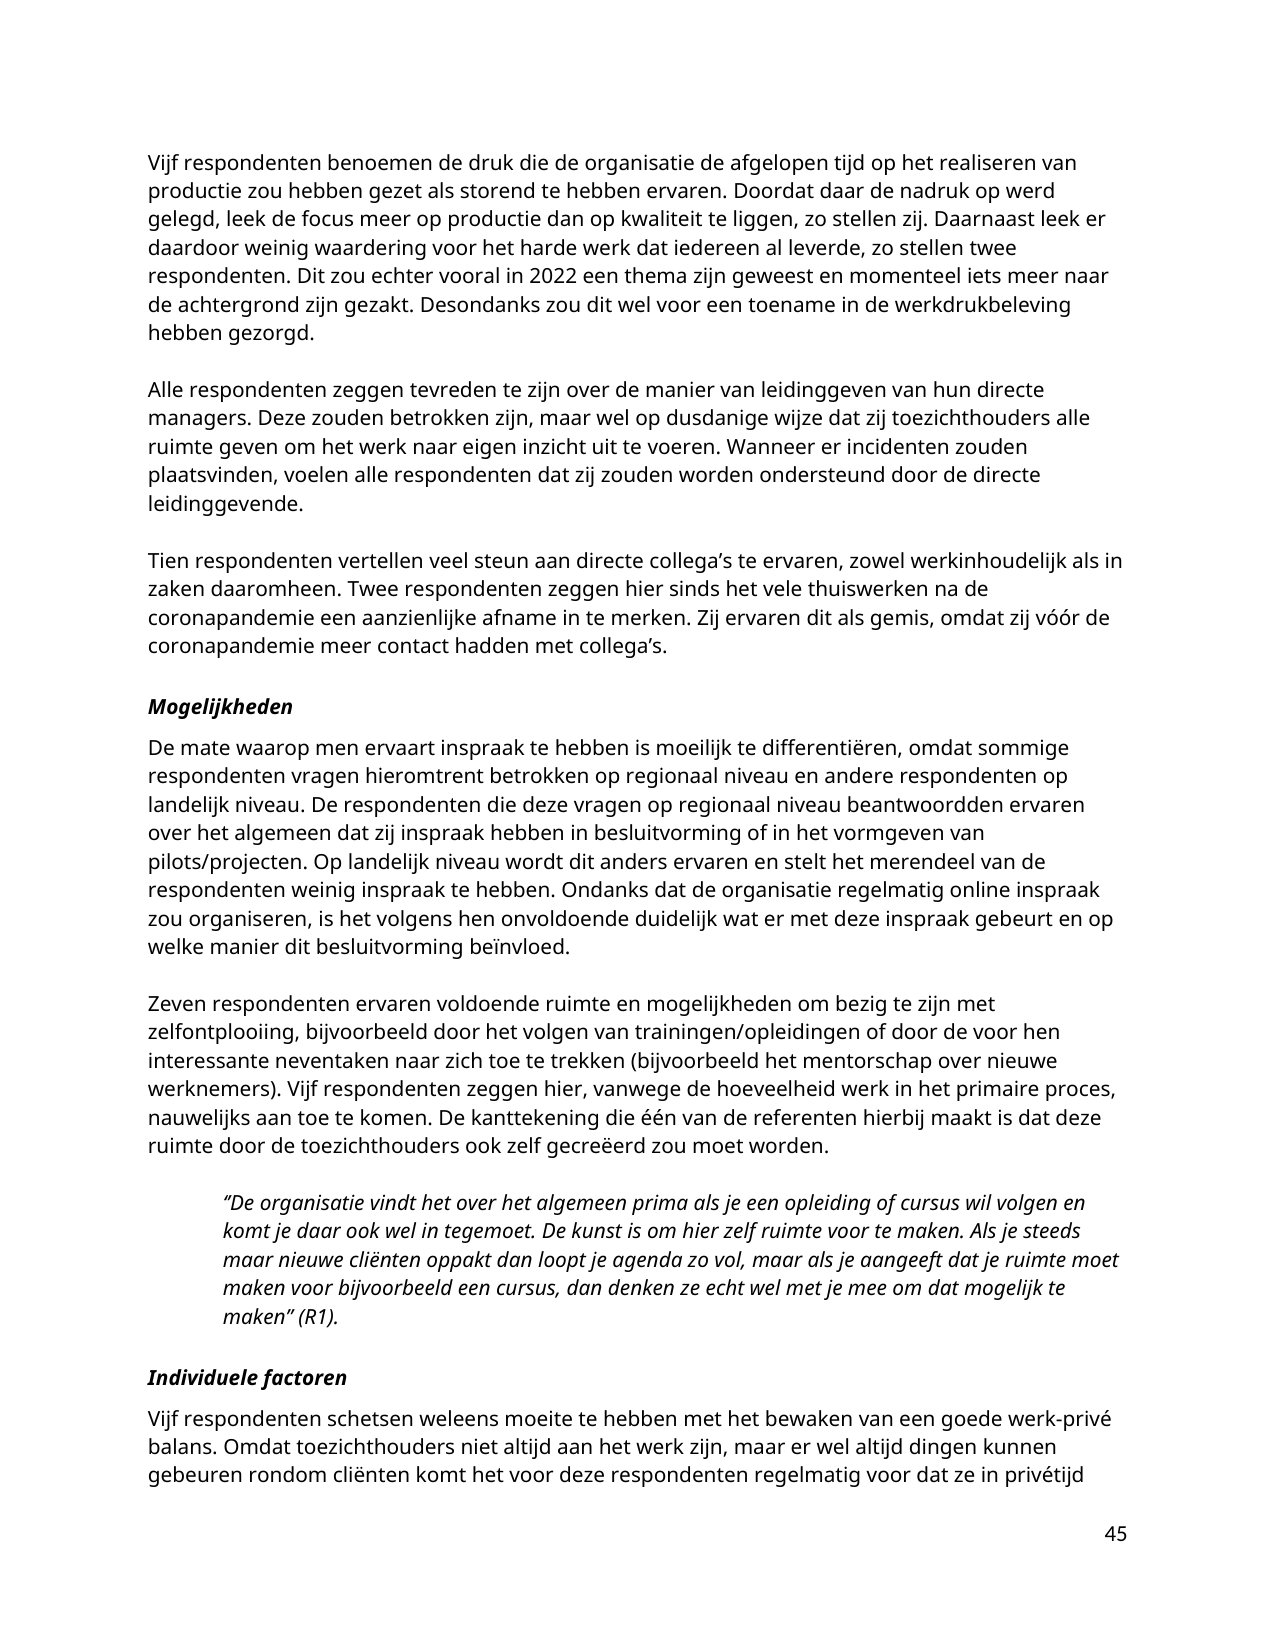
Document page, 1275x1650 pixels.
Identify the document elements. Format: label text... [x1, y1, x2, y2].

text Tien respondenten vertellen veel steun aan directe collega’s te ervaren, zowel werkinhoudelijk als in zaken daaromheen. Twee respondenten zeggen hier sinds het vele thuiswerken na de coronapandemie een aanzienlijke afname in te merken. Zij ervaren dit als gemis, omdat zij vóór de coronapandemie meer contact hadden met collega’s. [148, 546, 1127, 659]
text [148, 1404, 1127, 1489]
subtitle Mogelijkheden [148, 692, 1127, 721]
text De mate waarop men ervaart inspraak te hebben is moeilijk te differentiëren, omdat sommige respondenten vragen hieromtrent betrokken op regionaal niveau en andere respondenten op landelijk niveau. De respondenten die deze vragen op regionaal niveau beantwoordden ervaren over het algemeen dat zij inspraak hebben in besluitvorming of in het vormgeven van pilots/projecten. Op landelijk niveau wordt dit anders ervaren en stelt het merendeel van de respondenten weinig inspraak te hebben. Ondanks dat de organisatie regelmatig online inspraak zou organiseren, is het volgens hen onvoldoende duidelijk wat er met deze inspraak gebeurt en op welke manier dit besluitvorming beïnvloed. [148, 733, 1127, 961]
text ‘’De organisatie vindt het over het algemeen prima als je een opleiding of cursus wil volgen en komt je daar ook wel in tegemoet. De kunst is om hier zelf ruimte voor te maken. Als je steeds maar nieuwe cliënten oppakt dan loopt je agenda zo vol, maar als je aangeeft dat je ruimte moet maken voor bijvoorbeeld een cursus, dan denken ze echt wel met je mee om dat mogelijk te maken’’ (R1). [223, 1188, 1127, 1330]
text Alle respondenten zeggen tevreden te zijn over de manier van leidinggeven van hun directe managers. Deze zouden betrokken zijn, maar wel op dusdanige wijze dat zij toezichthouders alle ruimte geven om het werk naar eigen inzicht uit te voeren. Wanneer er incidenten zouden plaatsvinden, voelen alle respondenten dat zij zouden worden ondersteund door de directe leidinggevende. [148, 375, 1127, 517]
subtitle Individuele factoren [148, 1363, 1127, 1391]
text Vijf respondenten benoemen de druk die de organisatie de afgelopen tijd op het realiseren van productie zou hebben gezet als storend te hebben ervaren. Doordat daar de nadruk op werd gelegd, leek de focus meer op productie dan op kwaliteit te liggen, zo stellen zij. Daarnaast leek er daardoor weinig waardering voor het harde werk dat iedereen al leverde, zo stellen twee respondenten. Dit zou echter vooral in 2022 een thema zijn geweest en momenteel iets meer naar de achtergrond zijn gezakt. Desondanks zou dit wel voor een toename in de werkdrukbeleving hebben gezorgd. [148, 148, 1127, 347]
text Zeven respondenten ervaren voldoende ruimte en mogelijkheden om bezig te zijn met zelfontplooiing, bijvoorbeeld door het volgen van trainingen/opleidingen of door de voor hen interessante neventaken naar zich toe te trekken (bijvoorbeeld het mentorschap over nieuwe werknemers). Vijf respondenten zeggen hier, vanwege de hoeveelheid werk in het primaire proces, nauwelijks aan toe te komen. De kanttekening die één van de referenten hierbij maakt is dat deze ruimte door de toezichthouders ook zelf gecreëerd zou moet worden. [148, 989, 1127, 1159]
